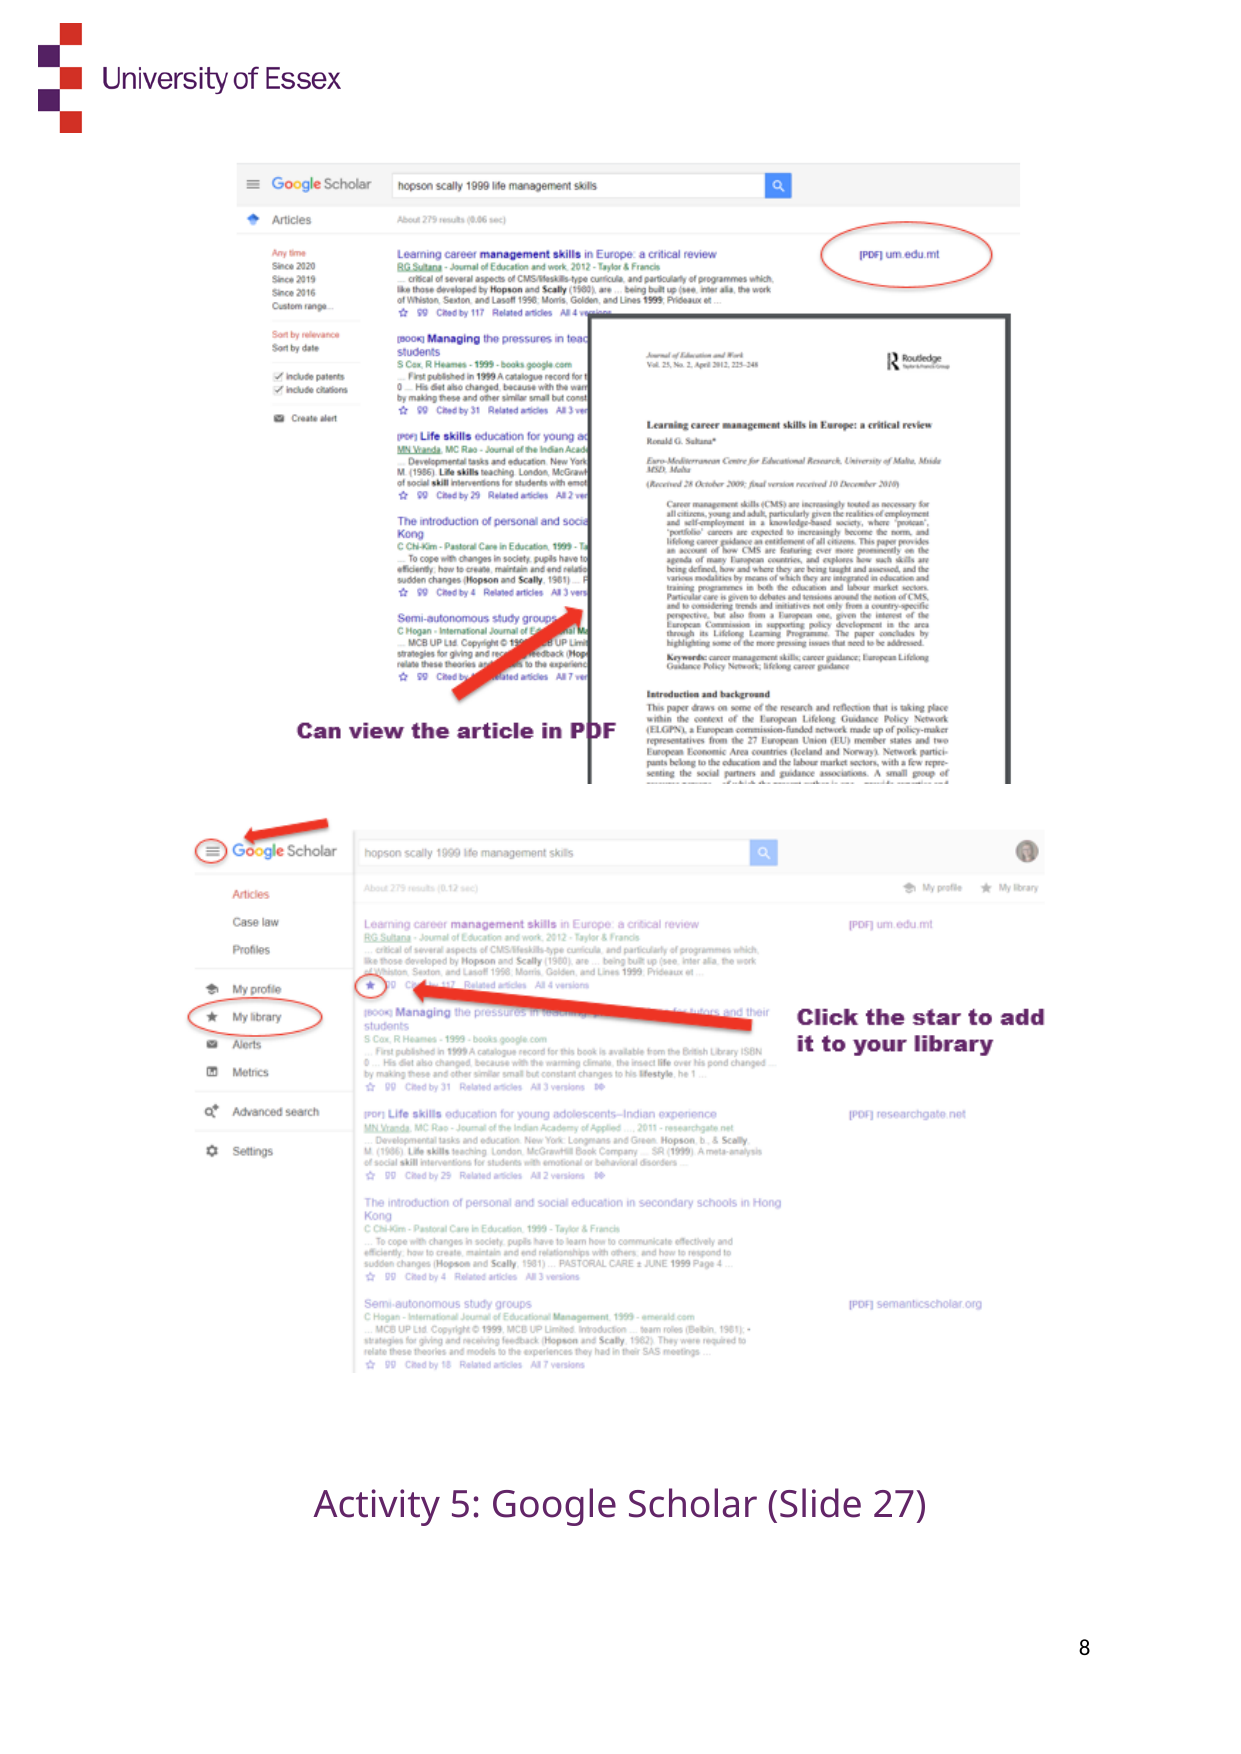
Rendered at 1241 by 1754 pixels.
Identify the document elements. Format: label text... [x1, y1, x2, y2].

text Activity 5: Google Scholar (Slide 27) [150, 1477, 1090, 1528]
picture [220, 150, 1020, 784]
picture [182, 809, 1058, 1373]
picture [1, 18, 375, 137]
